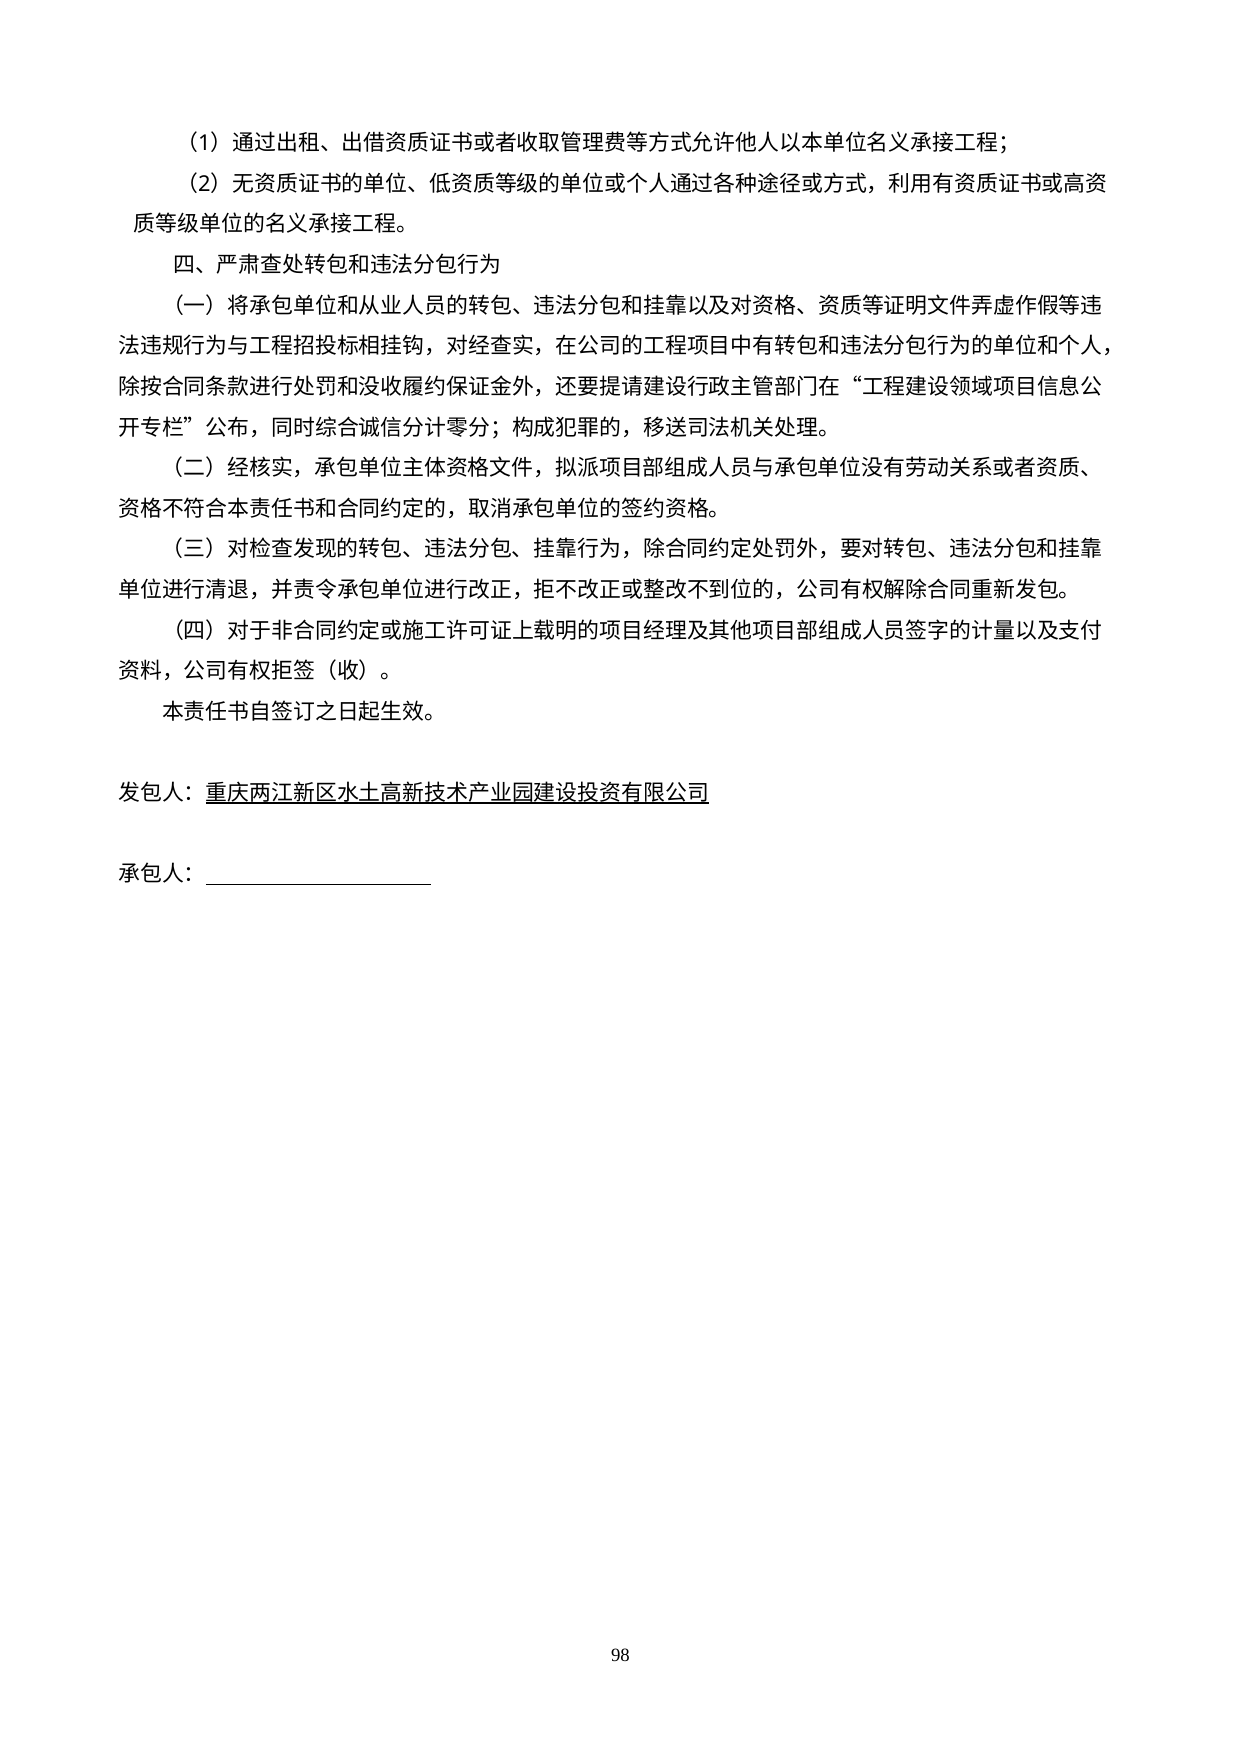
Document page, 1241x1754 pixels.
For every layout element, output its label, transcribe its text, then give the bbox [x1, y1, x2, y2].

text 本责任书自签订之日起生效。 [118, 687, 1122, 727]
text （四）对于非合同约定或施工许可证上载明的项目经理及其他项目部组成人员签字的计量以及支付资料，公司有权拒签（收）。 [118, 606, 1122, 687]
text （1）通过出租、出借资质证书或者收取管理费等方式允许他人以本单位名义承接工程； [133, 118, 1122, 159]
text （2）无资质证书的单位、低资质等级的单位或个人通过各种途径或方式，利用有资质证书或高资质等级单位的名义承接工程。 [133, 159, 1122, 240]
text （二）经核实，承包单位主体资格文件，拟派项目部组成人员与承包单位没有劳动关系或者资质、资格不符合本责任书和合同约定的，取消承包单位的签约资格。 [118, 443, 1122, 524]
text （一）将承包单位和从业人员的转包、违法分包和挂靠以及对资格、资质等证明文件弄虚作假等违法违规行为与工程招投标相挂钩，对经查实，在公司的工程项目中有转包和违法分包行为的单位和个人，除按合同条款进行处罚和没收履约保证金外，还要提请建设行政主管部门在“工程建设领域项目信息公开专栏”公布，同时综合诚信分计零分；构成犯罪的，移送司法机关处理。 [118, 281, 1122, 443]
text 四、严肃查处转包和违法分包行为 [118, 240, 1122, 281]
text （三）对检查发现的转包、违法分包、挂靠行为，除合同约定处罚外，要对转包、违法分包和挂靠单位进行清退，并责令承包单位进行改正，拒不改正或整改不到位的，公司有权解除合同重新发包。 [118, 524, 1122, 606]
text 承包人： [118, 849, 1122, 890]
text 发包人：重庆两江新区水土高新技术产业园建设投资有限公司 [118, 768, 1122, 809]
